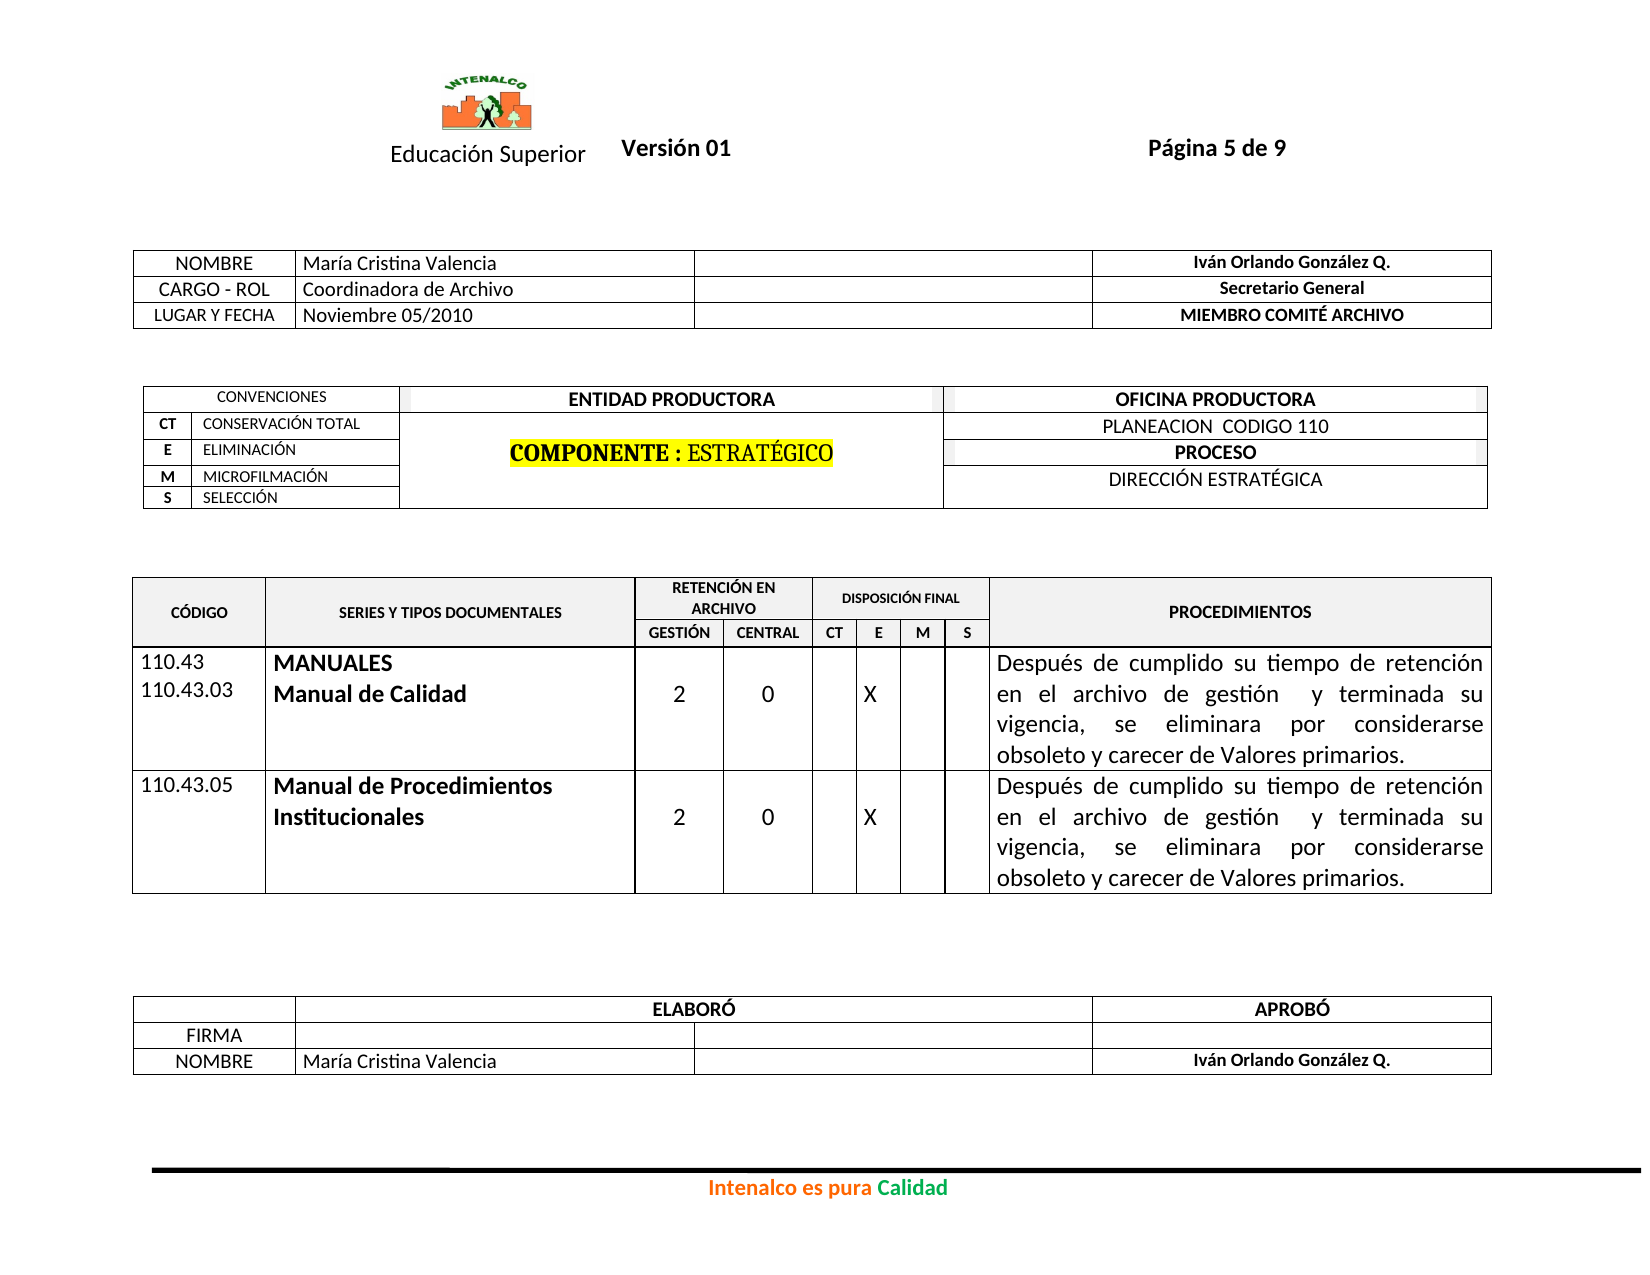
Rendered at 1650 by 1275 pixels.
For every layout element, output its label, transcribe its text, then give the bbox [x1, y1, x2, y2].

table_cell Iván Orlando González Q. [1093, 251, 1491, 276]
table_header CONVENCIONES [144, 387, 399, 412]
table_cell X [857, 771, 900, 893]
table_header RETENCIÓN EN ARCHIVO [636, 578, 812, 618]
table_cell M [901, 620, 944, 646]
table_cell [296, 1023, 694, 1048]
table_cell [695, 303, 1092, 327]
table_cell María Cristina Valencia [296, 1049, 694, 1074]
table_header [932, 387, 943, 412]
table_cell LUGAR Y FECHA [134, 303, 295, 327]
table_cell [901, 648, 944, 769]
table_cell [946, 648, 989, 769]
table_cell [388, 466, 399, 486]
table_cell Manual de Procedimientos Institucionales [266, 771, 634, 893]
table_cell 2 [636, 771, 723, 893]
table_cell X [857, 648, 900, 769]
table_header ELABORÓ [296, 997, 1092, 1022]
table_cell CT [144, 413, 191, 438]
table_cell FIRMA [134, 1023, 295, 1048]
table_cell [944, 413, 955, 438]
table_cell GESTIÓN [636, 620, 723, 646]
table_cell María Cristina Valencia [296, 251, 694, 276]
table_cell [1093, 1023, 1491, 1048]
table_cell Después de cumplido su tiempo de retención en el archivo de gestión y terminada su vigencia, se eliminara por considerarse obsoleto y carecer de Valores primarios. [990, 771, 1491, 893]
table_cell 110.43.05 [133, 771, 265, 893]
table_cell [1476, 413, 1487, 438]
table_cell [695, 251, 1092, 276]
table_cell CONSERVACIÓN TOTAL [192, 413, 399, 438]
table_cell ELIMINACIÓN [192, 440, 399, 465]
table_header APROBÓ [1093, 997, 1491, 1022]
table_header CÓDIGO [133, 578, 265, 646]
table_cell 2 [636, 648, 723, 769]
table_cell [813, 648, 856, 769]
table_cell [695, 1049, 1092, 1074]
table_cell CENTRAL [724, 620, 812, 646]
table_cell 0 [724, 648, 812, 769]
picture [441, 73, 535, 130]
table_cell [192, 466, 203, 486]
table_cell Iván Orlando González Q. [1093, 1049, 1491, 1074]
table_cell CARGO - ROL [134, 277, 295, 302]
table_cell NOMBRE [134, 1049, 295, 1074]
table_cell Después de cumplido su tiempo de retención en el archivo de gestión y terminada su vigencia, se eliminara por considerarse obsoleto y carecer de Valores primarios. [990, 648, 1491, 769]
table_cell [695, 1023, 1092, 1048]
table_cell 110.43 110.43.03 [133, 648, 265, 769]
table_cell MANUALES Manual de Calidad [266, 648, 634, 769]
table_cell S [946, 620, 989, 646]
table_header PROCEDIMIENTOS [990, 578, 1491, 646]
table_cell Secretario General [1093, 277, 1491, 302]
table_cell [946, 771, 989, 893]
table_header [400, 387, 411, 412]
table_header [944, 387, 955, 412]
table_cell E [144, 440, 191, 465]
table_cell [695, 277, 1092, 302]
table_cell CT [813, 620, 856, 646]
table_header DISPOSICIÓN FINAL [813, 578, 989, 618]
table_cell Noviembre 05/2010 [296, 303, 694, 327]
table_cell [813, 771, 856, 893]
table_cell [901, 771, 944, 893]
table_cell NOMBRE [134, 251, 295, 276]
table_header [134, 997, 295, 1022]
table_cell MIEMBRO COMITÉ ARCHIVO [1093, 303, 1491, 327]
table_header SERIES Y TIPOS DOCUMENTALES [266, 578, 634, 646]
table_cell DIRECCIÓN ESTRATÉGICA [944, 466, 1487, 508]
table_cell COMPONENTE : ESTRATÉGICO [400, 413, 943, 508]
table_cell 0 [724, 771, 812, 893]
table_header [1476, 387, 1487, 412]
table_cell E [857, 620, 900, 646]
table_cell Coordinadora de Archivo [296, 277, 694, 302]
